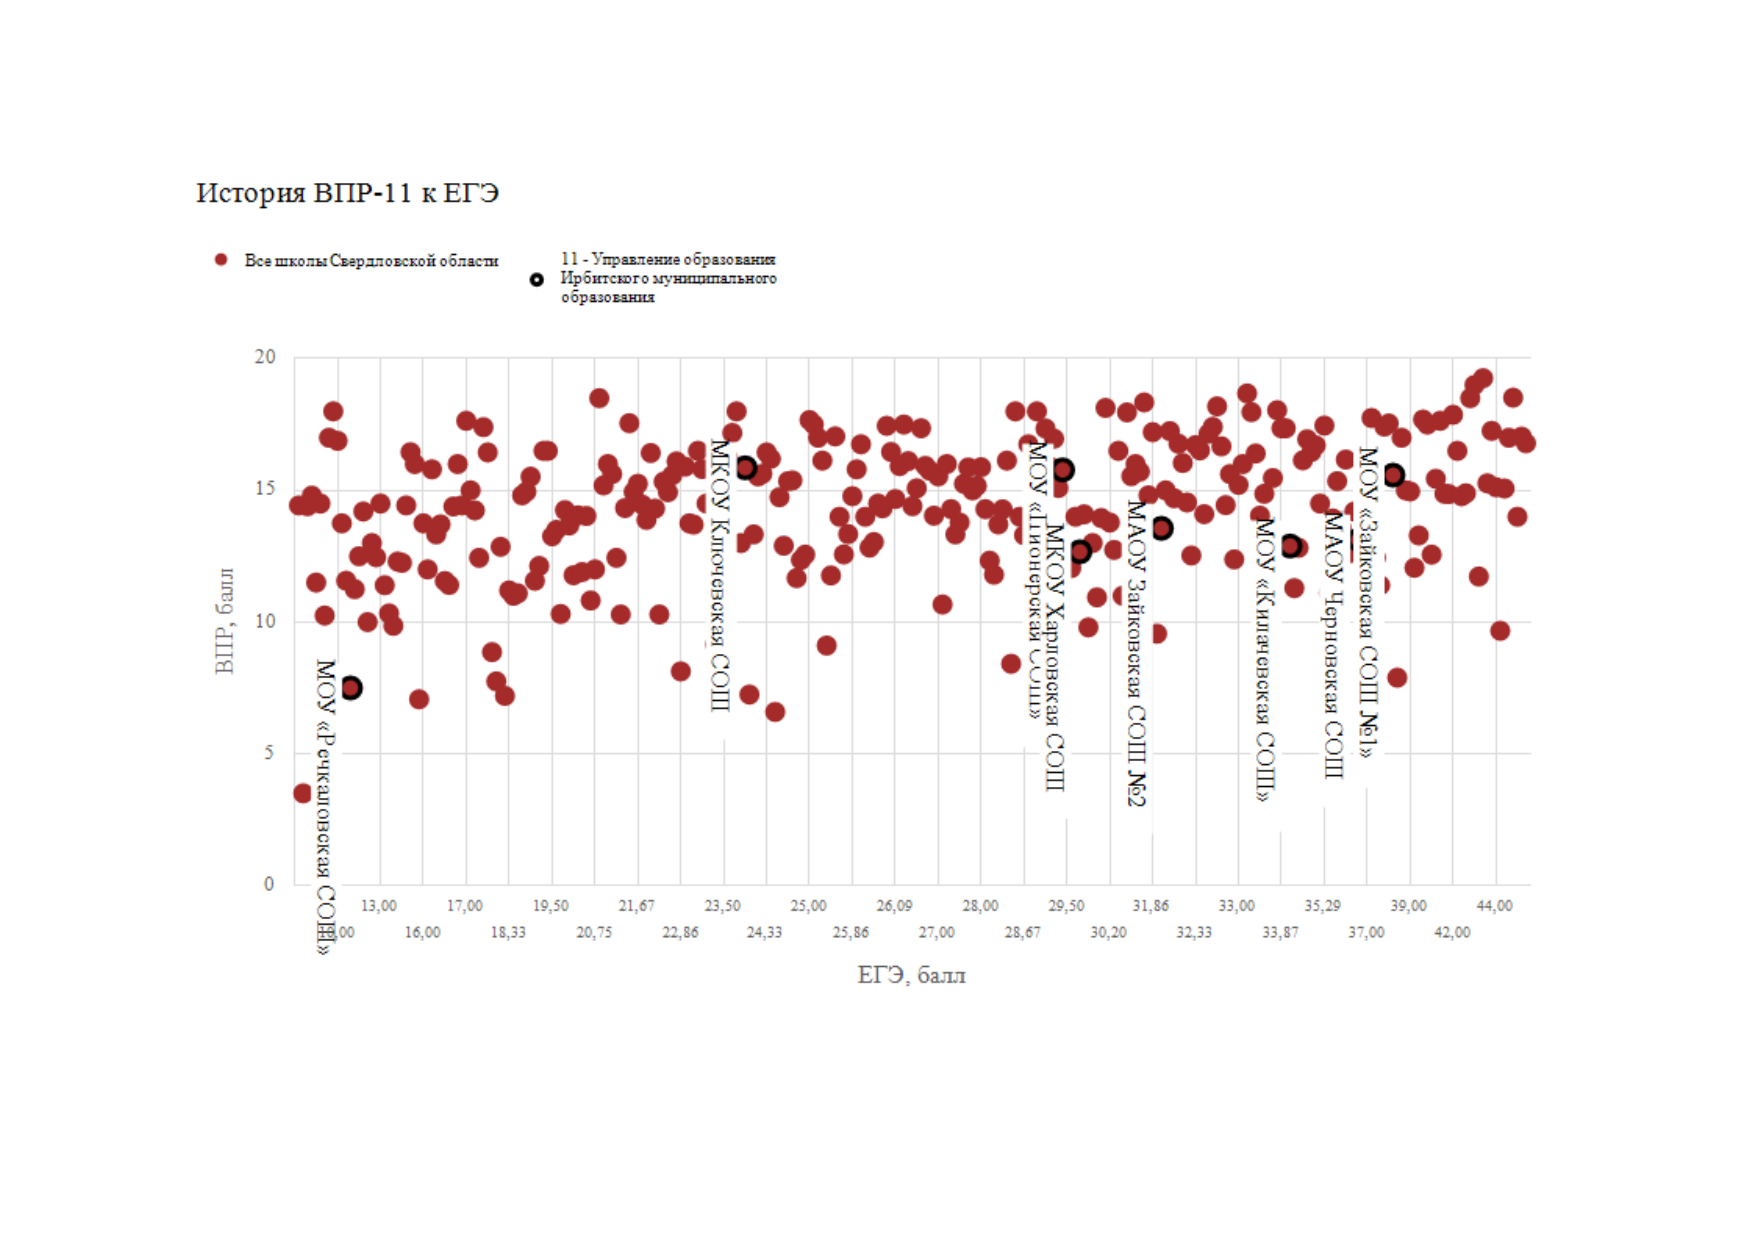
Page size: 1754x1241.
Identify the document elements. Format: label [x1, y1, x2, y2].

picture [147, 146, 1574, 1027]
